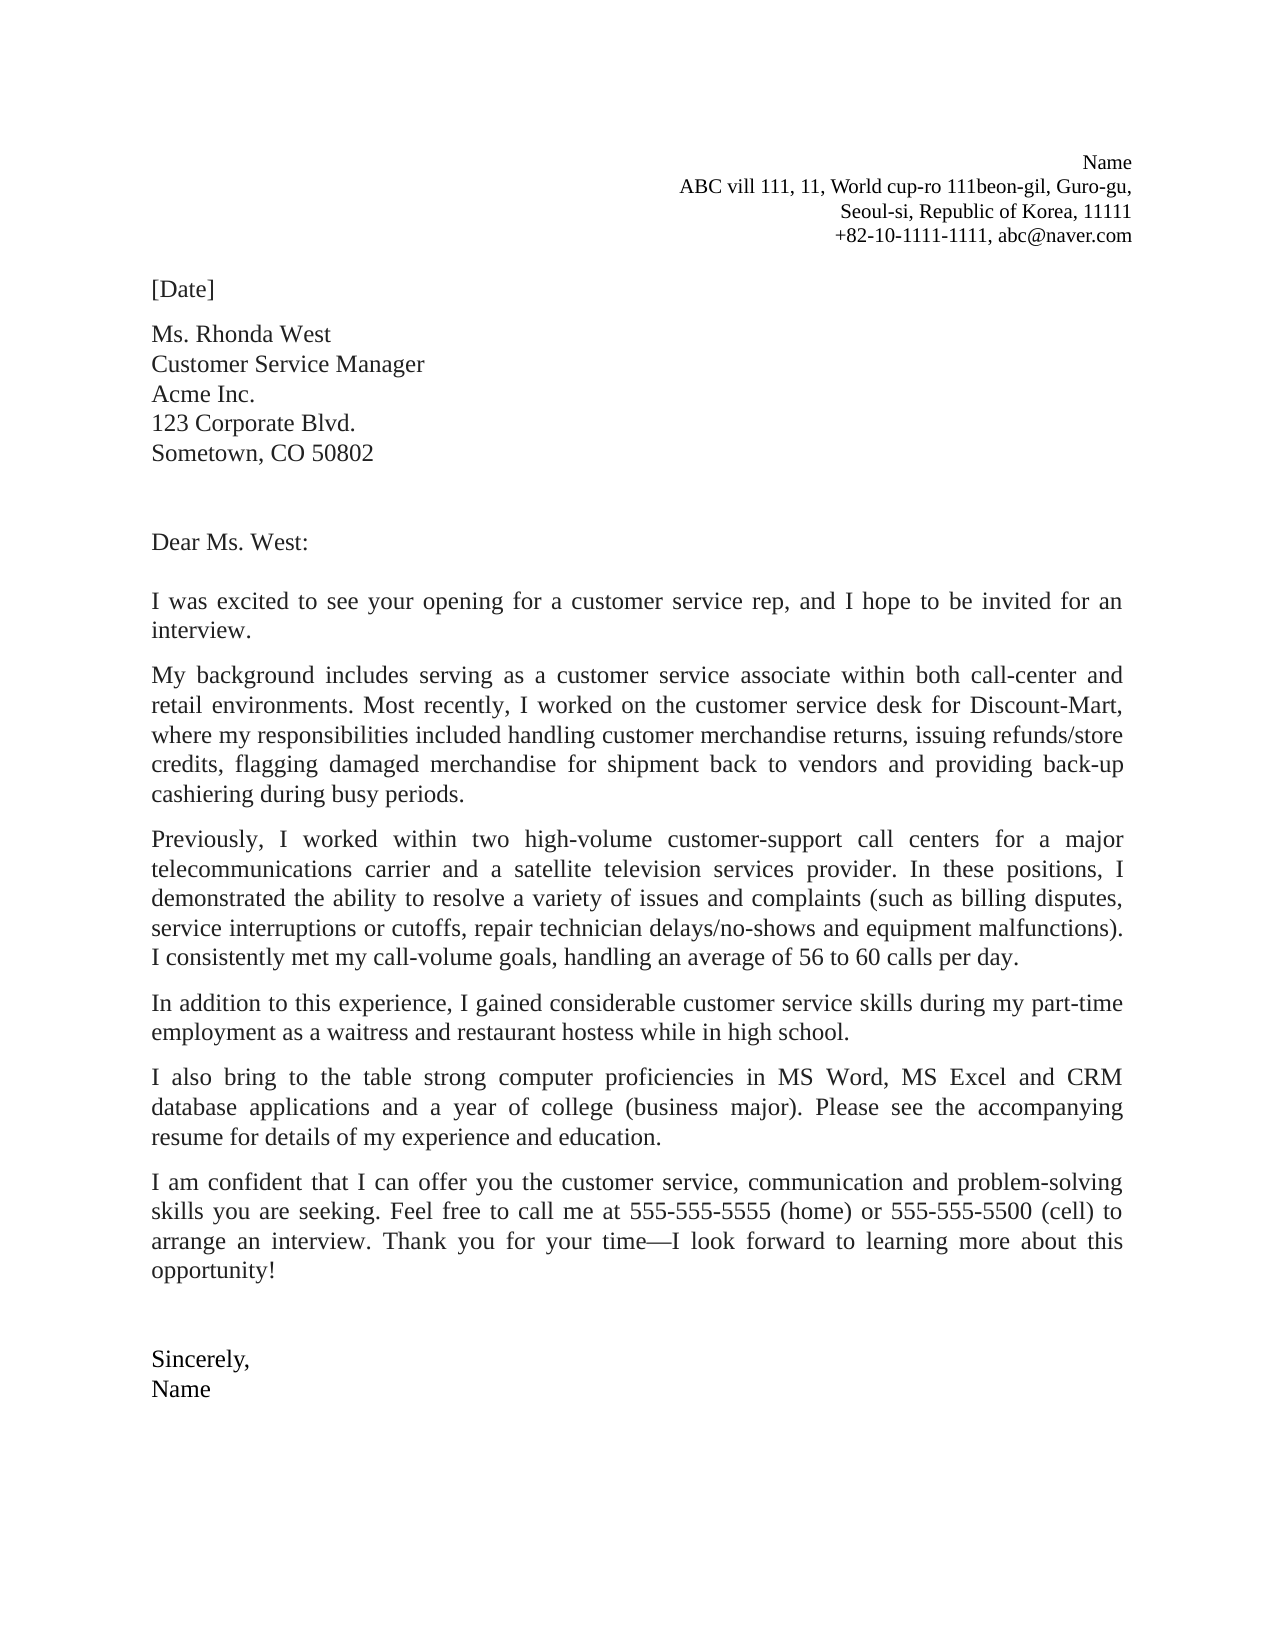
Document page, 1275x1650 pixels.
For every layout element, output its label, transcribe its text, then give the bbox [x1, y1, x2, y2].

text Name [150, 150, 1132, 174]
text Ms. Rhonda West Customer Service Manager Acme Inc. 123 Corporate Blvd. Sometown, CO 50802 [151, 319, 1154, 467]
text In addition to this experience, I gained considerable customer service skills during my part-time employment as a waitress and restaurant hostess while in high school. [151, 988, 1124, 1046]
text Sincerely, [151, 1344, 1154, 1373]
text ABC vill 111, 11, World cup-ro 111beon-gil, Guro-gu, [150, 174, 1132, 198]
text I am confident that I can offer you the customer service, communication and problem-solving skills you are seeking. Feel free to call me at 555-555-5555 (home) or 555-555-5500 (cell) to arrange an interview. Thank you for your time—I look forward to learning more about this opportunity! [151, 1167, 1124, 1284]
text I was excited to see your opening for a customer service rep, and I hope to be invited for an interview. [151, 586, 1124, 644]
text Seoul-si, Republic of Korea, 11111 [150, 198, 1132, 223]
text Dear Ms. West: [151, 527, 1124, 555]
text Name [151, 1374, 1154, 1403]
text [Date] [151, 274, 1154, 303]
text I also bring to the table strong computer proficiencies in MS Word, MS Excel and CRM database applications and a year of college (business major). Please see the accompanying resume for details of my experience and education. [151, 1062, 1124, 1150]
text My background includes serving as a customer service associate within both call-center and retail environments. Most recently, I worked on the customer service desk for Discount-Mart, where my responsibilities included handling customer merchandise returns, issuing refunds/store credits, flagging damaged merchandise for shipment back to vendors and providing back-up cashiering during busy periods. [151, 661, 1124, 808]
text Previously, I worked within two high-volume customer-support call centers for a major telecommunications carrier and a satellite television services provider. In these positions, I demonstrated the ability to resolve a variety of issues and complaints (such as billing disputes, service interruptions or cutoffs, repair technician delays/no-shows and equipment malfunctions). I consistently met my call-volume goals, handling an average of 56 to 60 calls per day. [151, 824, 1124, 971]
text +82-10-1111-1111, abc@naver.com [150, 223, 1132, 247]
